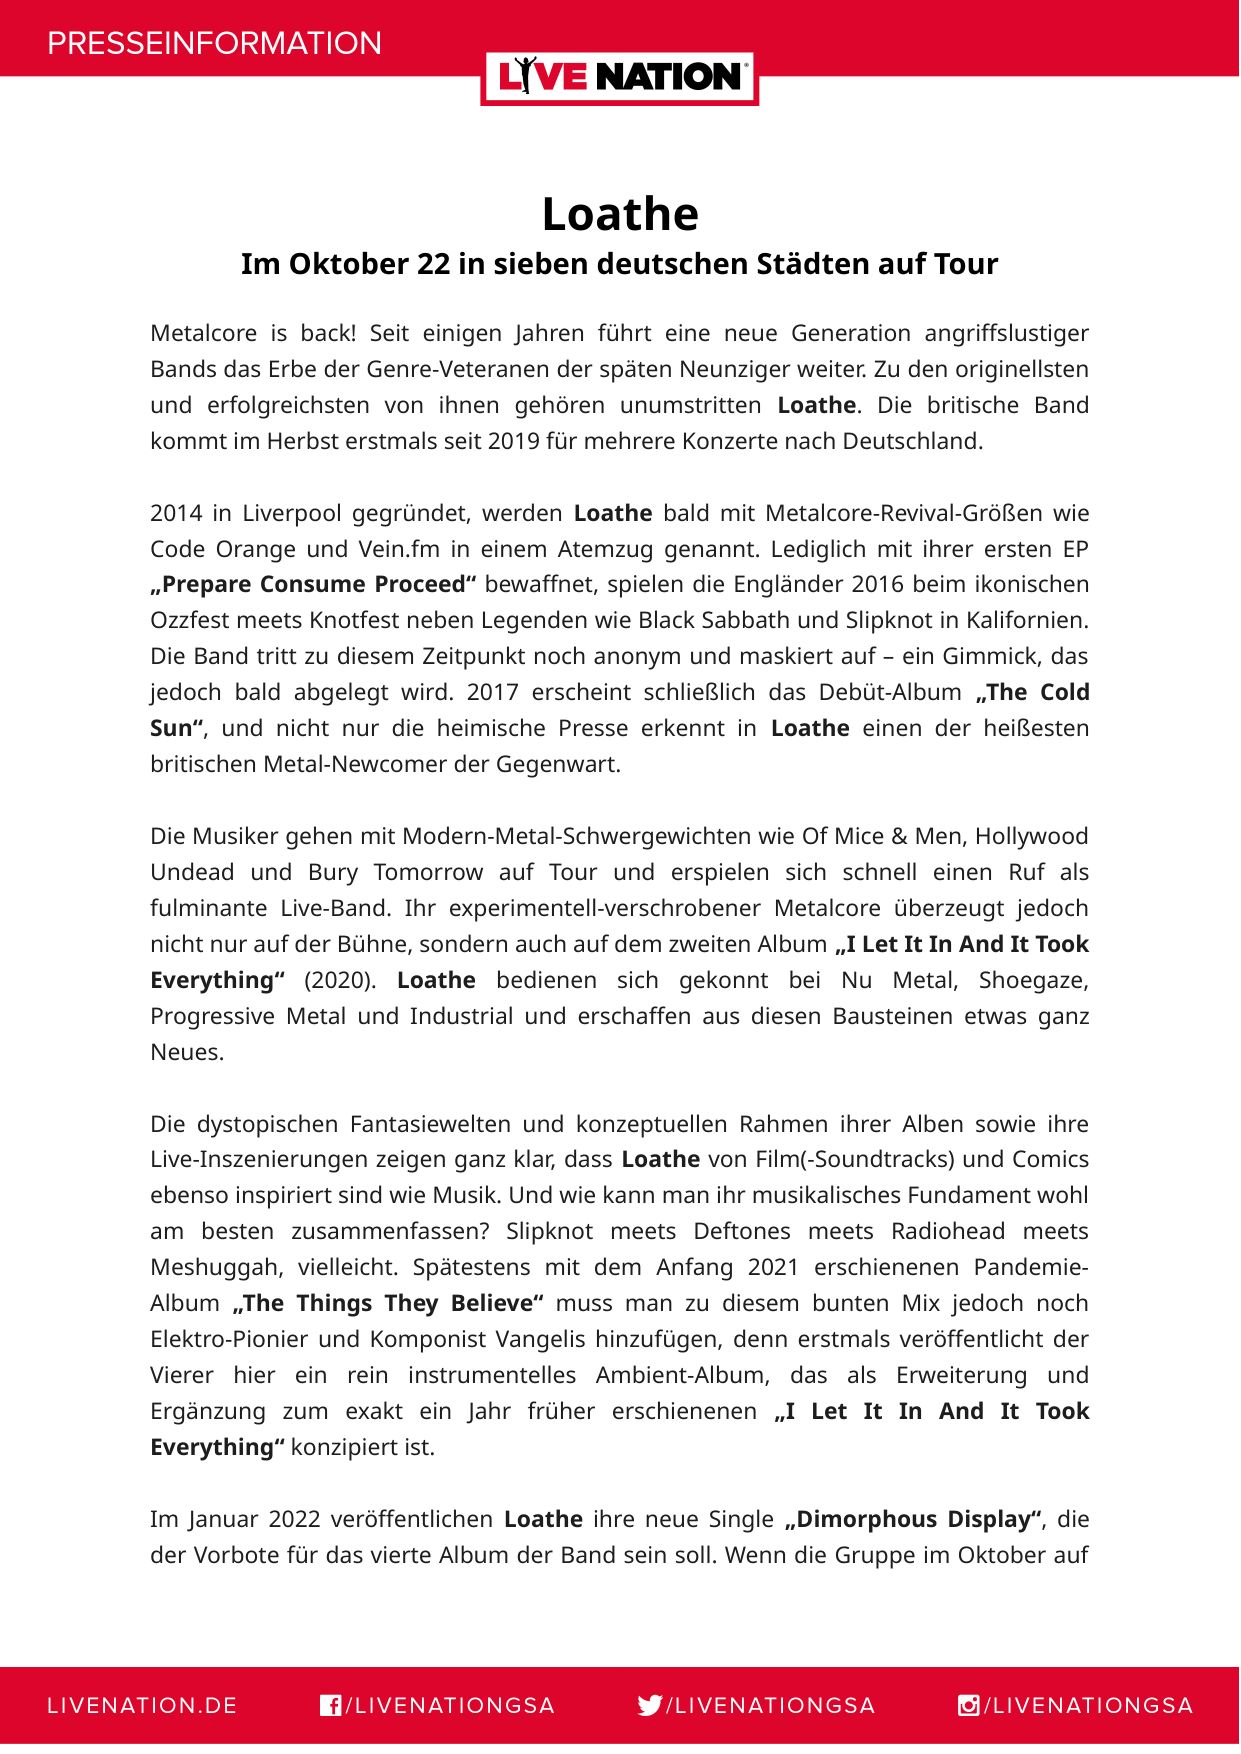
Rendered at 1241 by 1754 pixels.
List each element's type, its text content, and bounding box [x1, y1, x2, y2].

text Metalcore is back! Seit einigen Jahren führt eine neue Generation angriffslustiger Bands das Erbe der Genre-Veteranen der späten Neunziger weiter. Zu den originellsten und erfolgreichsten von ihnen gehören unumstritten Loathe. Die britische Band kommt im Herbst erstmals seit 2019 für mehrere Konzerte nach Deutschland. [150, 317, 1090, 456]
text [150, 1503, 1090, 1570]
text Die dystopischen Fantasiewelten und konzeptuellen Rahmen ihrer Alben sowie ihre Live-Inszenierungen zeigen ganz klar, dass Loathe von Film(-Soundtracks) und Comics ebenso inspiriert sind wie Musik. Und wie kann man ihr musikalisches Fundament wohl am besten zusammenfassen? Slipknot meets Deftones meets Radiohead meets Meshuggah, vielleicht. Spätestens mit dem Anfang 2021 erschienenen Pandemie-Album „The Things They Believe“ muss man zu diesem bunten Mix jedoch noch Elektro-Pionier und Komponist Vangelis hinzufügen, denn erstmals veröffentlicht der Vierer hier ein rein instrumentelles Ambient-Album, das als Erweiterung und Ergänzung zum exakt ein Jahr früher erschienenen „I Let It In And It Took Everything“ konzipiert ist. [150, 1107, 1090, 1462]
text 2014 in Liverpool gegründet, werden Loathe bald mit Metalcore-Revival-Größen wie Code Orange und Vein.fm in einem Atemzug genannt. Lediglich mit ihrer ersten EP „Prepare Consume Proceed“ bewaffnet, spielen die Engländer 2016 beim ikonischen Ozzfest meets Knotfest neben Legenden wie Black Sabbath und Slipknot in Kalifornien. Die Band tritt zu diesem Zeitpunkt noch anonym und maskiert auf – ein Gimmick, das jedoch bald abgelegt wird. 2017 erscheint schließlich das Debüt-Album „The Cold Sun“, und nicht nur die heimische Presse erkennt in Loathe einen der heißesten britischen Metal-Newcomer der Gegenwart. [150, 497, 1090, 779]
text Die Musiker gehen mit Modern-Metal-Schwergewichten wie Of Mice & Men, Hollywood Undead und Bury Tomorrow auf Tour und erspielen sich schnell einen Ruf als fulminante Live-Band. Ihr experimentell-verschrobener Metalcore überzeugt jedoch nicht nur auf der Bühne, sondern auch auf dem zweiten Album „I Let It In And It Took Everything“ (2020). Loathe bedienen sich gekonnt bei Nu Metal, Shoegaze, Progressive Metal und Industrial und erschaffen aus diesen Bausteinen etwas ganz Neues. [150, 820, 1090, 1067]
picture [0, 0, 1239, 106]
title Loathe [150, 181, 1090, 244]
text Im Oktober 22 in sieben deutschen Städten auf Tour [150, 244, 1090, 283]
picture [0, 1667, 1239, 1744]
